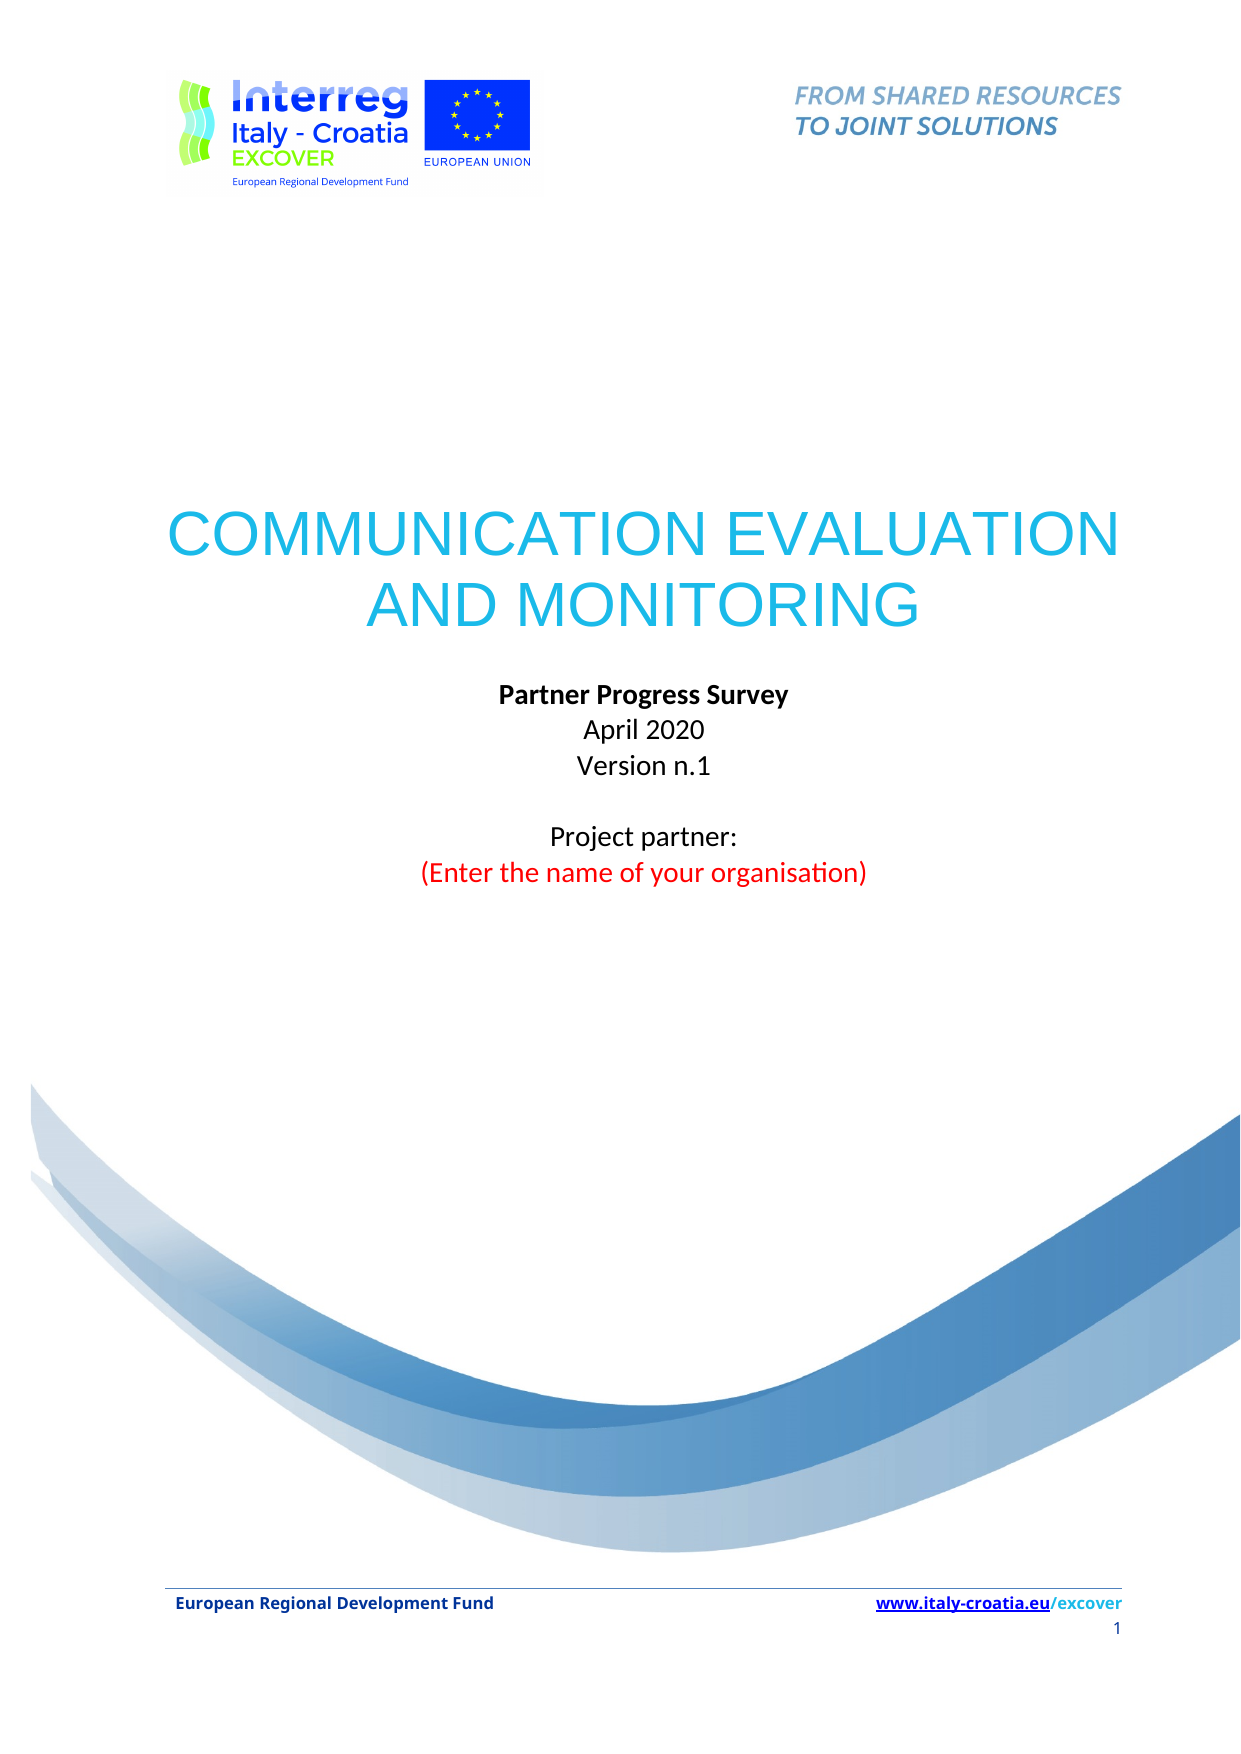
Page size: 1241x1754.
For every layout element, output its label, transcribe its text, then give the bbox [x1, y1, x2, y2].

text April 2020 [165, 711, 1122, 747]
text Partner Progress Survey [165, 676, 1122, 711]
picture [30, 1020, 1241, 1662]
picture [166, 70, 544, 197]
text (Enter the name of your organisation) [165, 854, 1122, 889]
picture [782, 72, 1134, 149]
text Project partner: [165, 818, 1122, 854]
text COMMUNICATION EVALUATION AND MONITORING [165, 496, 1122, 640]
text Version n.1 [165, 747, 1122, 783]
